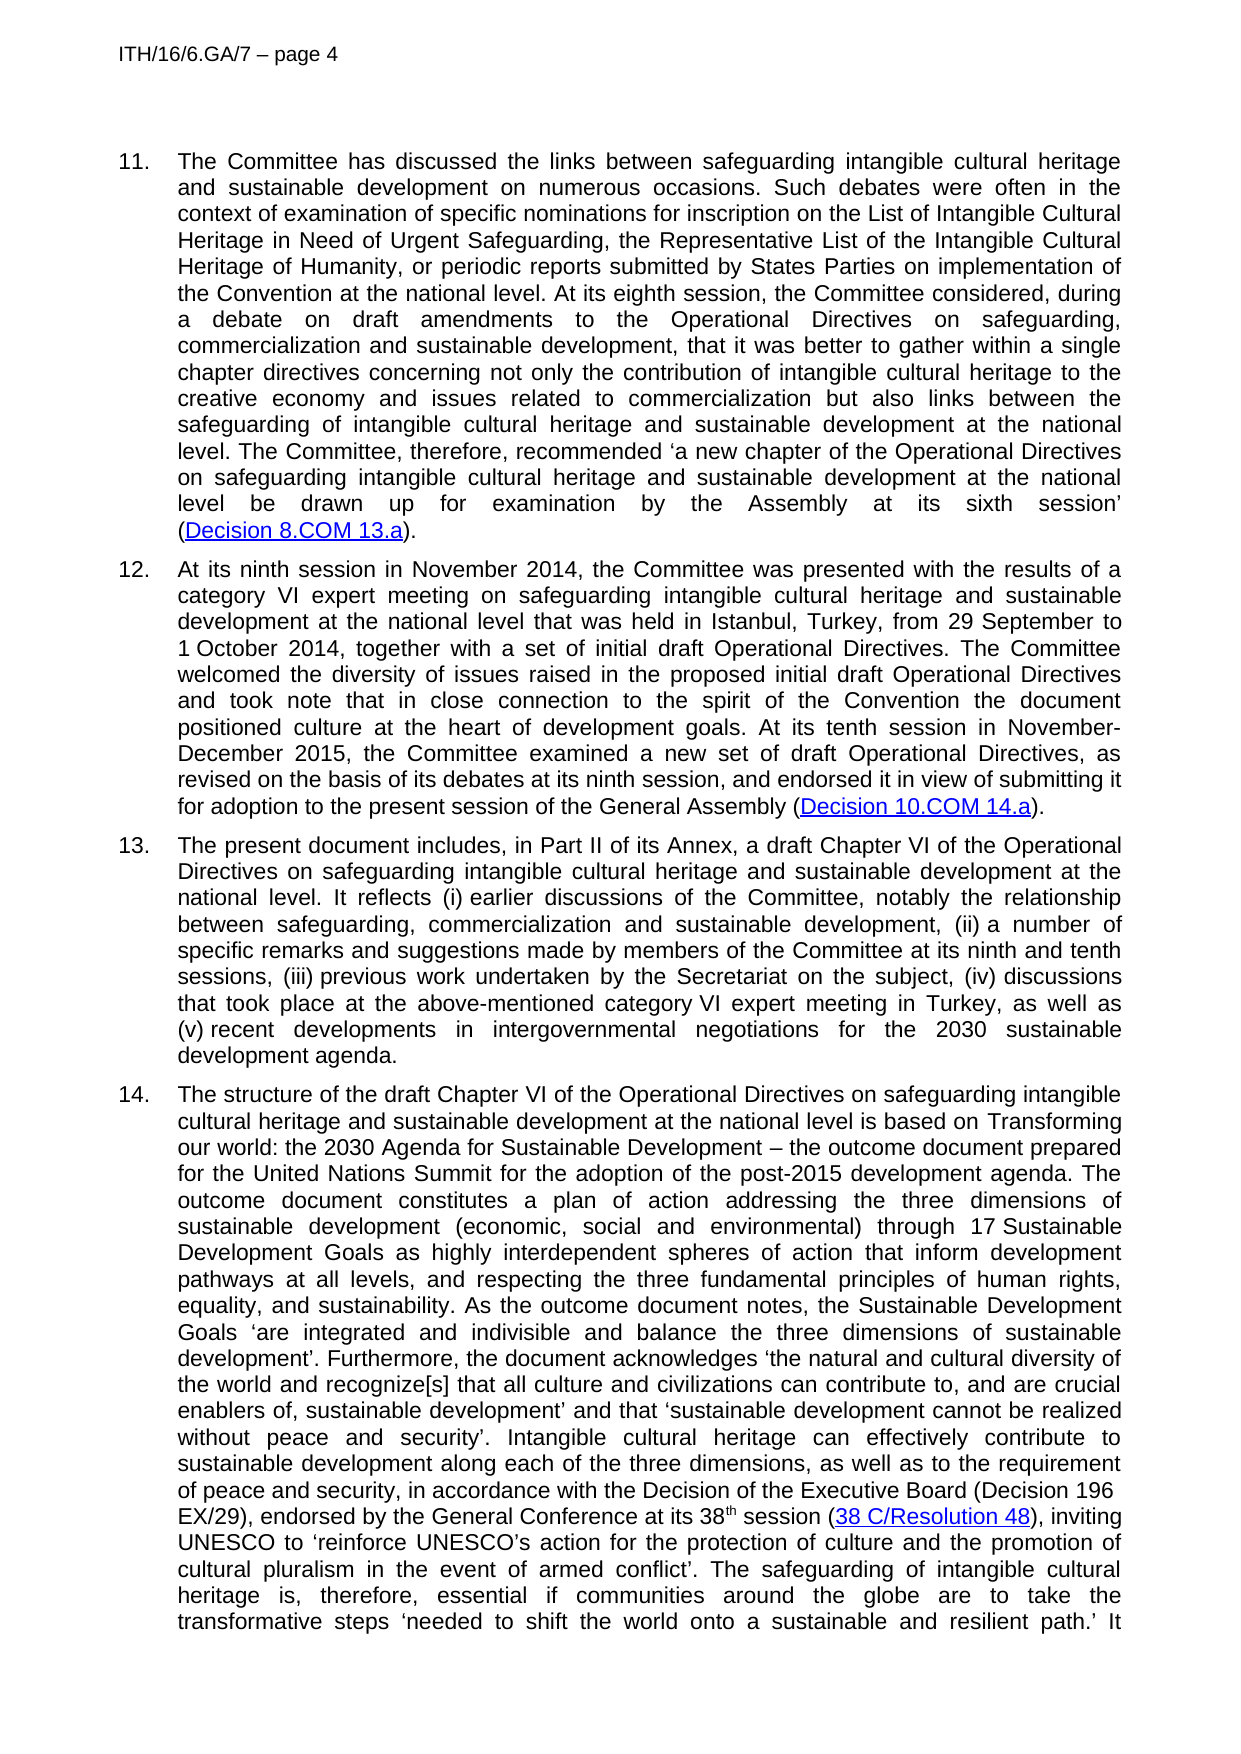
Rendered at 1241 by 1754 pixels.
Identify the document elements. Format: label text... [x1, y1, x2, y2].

list At its ninth session in November 2014, the Committee was presented with the results of a category VI expert meeting on safeguarding intangible cultural heritage and sustainable development at the national level that was held in Istanbul, Turkey, from 29 September to 1 October 2014, together with a set of initial draft Operational Directives. The Committee welcomed the diversity of issues raised in the proposed initial draft Operational Directives and took note that in close connection to the spirit of the Convention the document positioned culture at the heart of development goals. At its tenth session in November-December 2015, the Committee examined a new set of draft Operational Directives, as revised on the basis of its debates at its ninth session, and endorsed it in view of submitting it for adoption to the present session of the General Assembly (Decision 10.COM 14.a). [118, 556, 1122, 819]
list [118, 1081, 1122, 1635]
list The Committee has discussed the links between safeguarding intangible cultural heritage and sustainable development on numerous occasions. Such debates were often in the context of examination of specific nominations for inscription on the List of Intangible Cultural Heritage in Need of Urgent Safeguarding, the Representative List of the Intangible Cultural Heritage of Humanity, or periodic reports submitted by States Parties on implementation of the Convention at the national level. At its eighth session, the Committee considered, during a debate on draft amendments to the Operational Directives on safeguarding, commercialization and sustainable development, that it was better to gather within a single chapter directives concerning not only the contribution of intangible cultural heritage to the creative economy and issues related to commercialization but also links between the safeguarding of intangible cultural heritage and sustainable development at the national level. The Committee, therefore, recommended ‘a new chapter of the Operational Directives on safeguarding intangible cultural heritage and sustainable development at the national level be drawn up for examination by the Assembly at its sixth session’ (Decision 8.COM 13.a). [118, 148, 1122, 543]
list The present document includes, in Part II of its Annex, a draft Chapter VI of the Operational Directives on safeguarding intangible cultural heritage and sustainable development at the national level. It reflects (i) earlier discussions of the Committee, notably the relationship between safeguarding, commercialization and sustainable development, (ii) a number of specific remarks and suggestions made by members of the Committee at its ninth and tenth sessions, (iii) previous work undertaken by the Secretariat on the subject, (iv) discussions that took place at the above-mentioned category VI expert meeting in Turkey, as well as (v) recent developments in intergovernmental negotiations for the 2030 sustainable development agenda. [118, 832, 1122, 1069]
